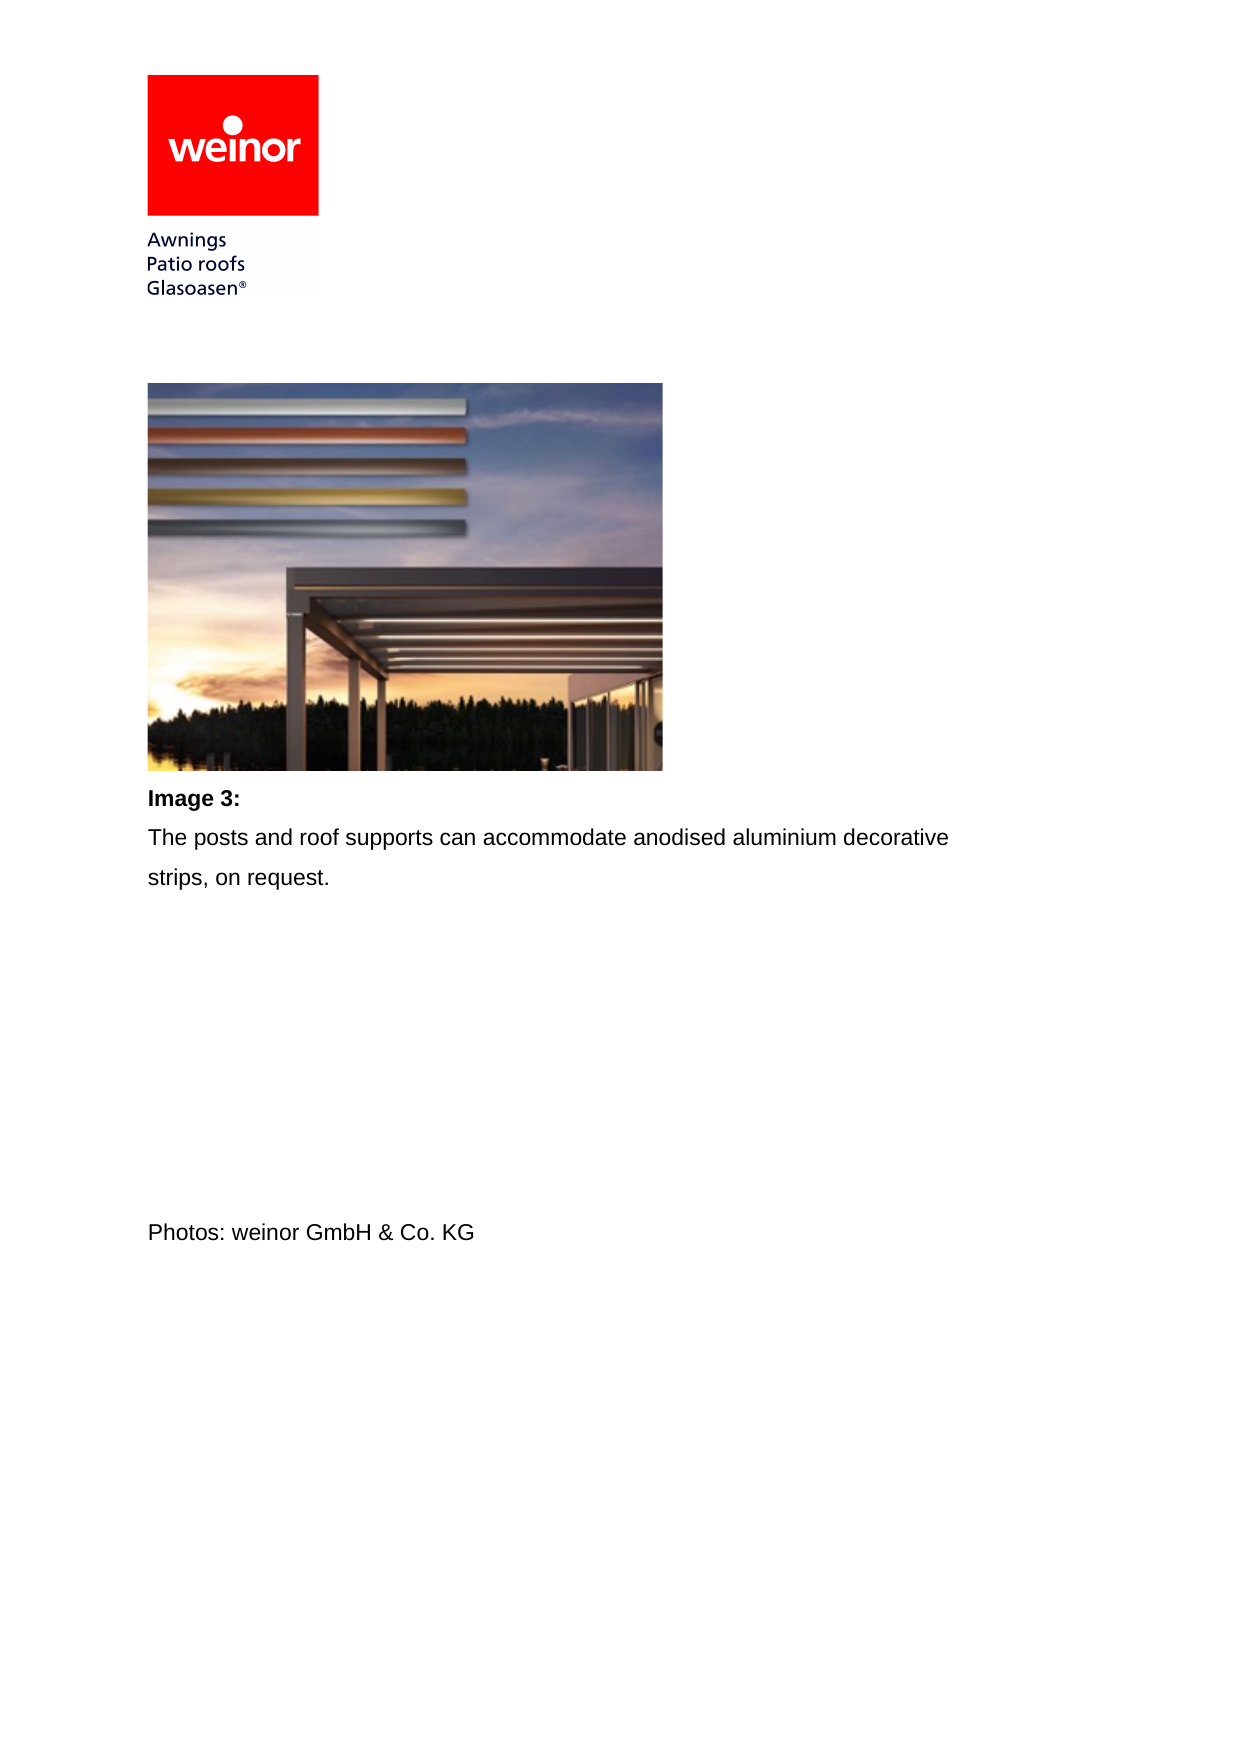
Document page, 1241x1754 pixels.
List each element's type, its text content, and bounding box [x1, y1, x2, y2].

text Image 3: [148, 784, 960, 811]
picture [147, 383, 663, 771]
text Photos: weinor GmbH & Co. KG [148, 1219, 960, 1245]
picture [147, 75, 319, 295]
text The posts and roof supports can accommodate anodised aluminium decorative strips, on request. [148, 824, 960, 890]
